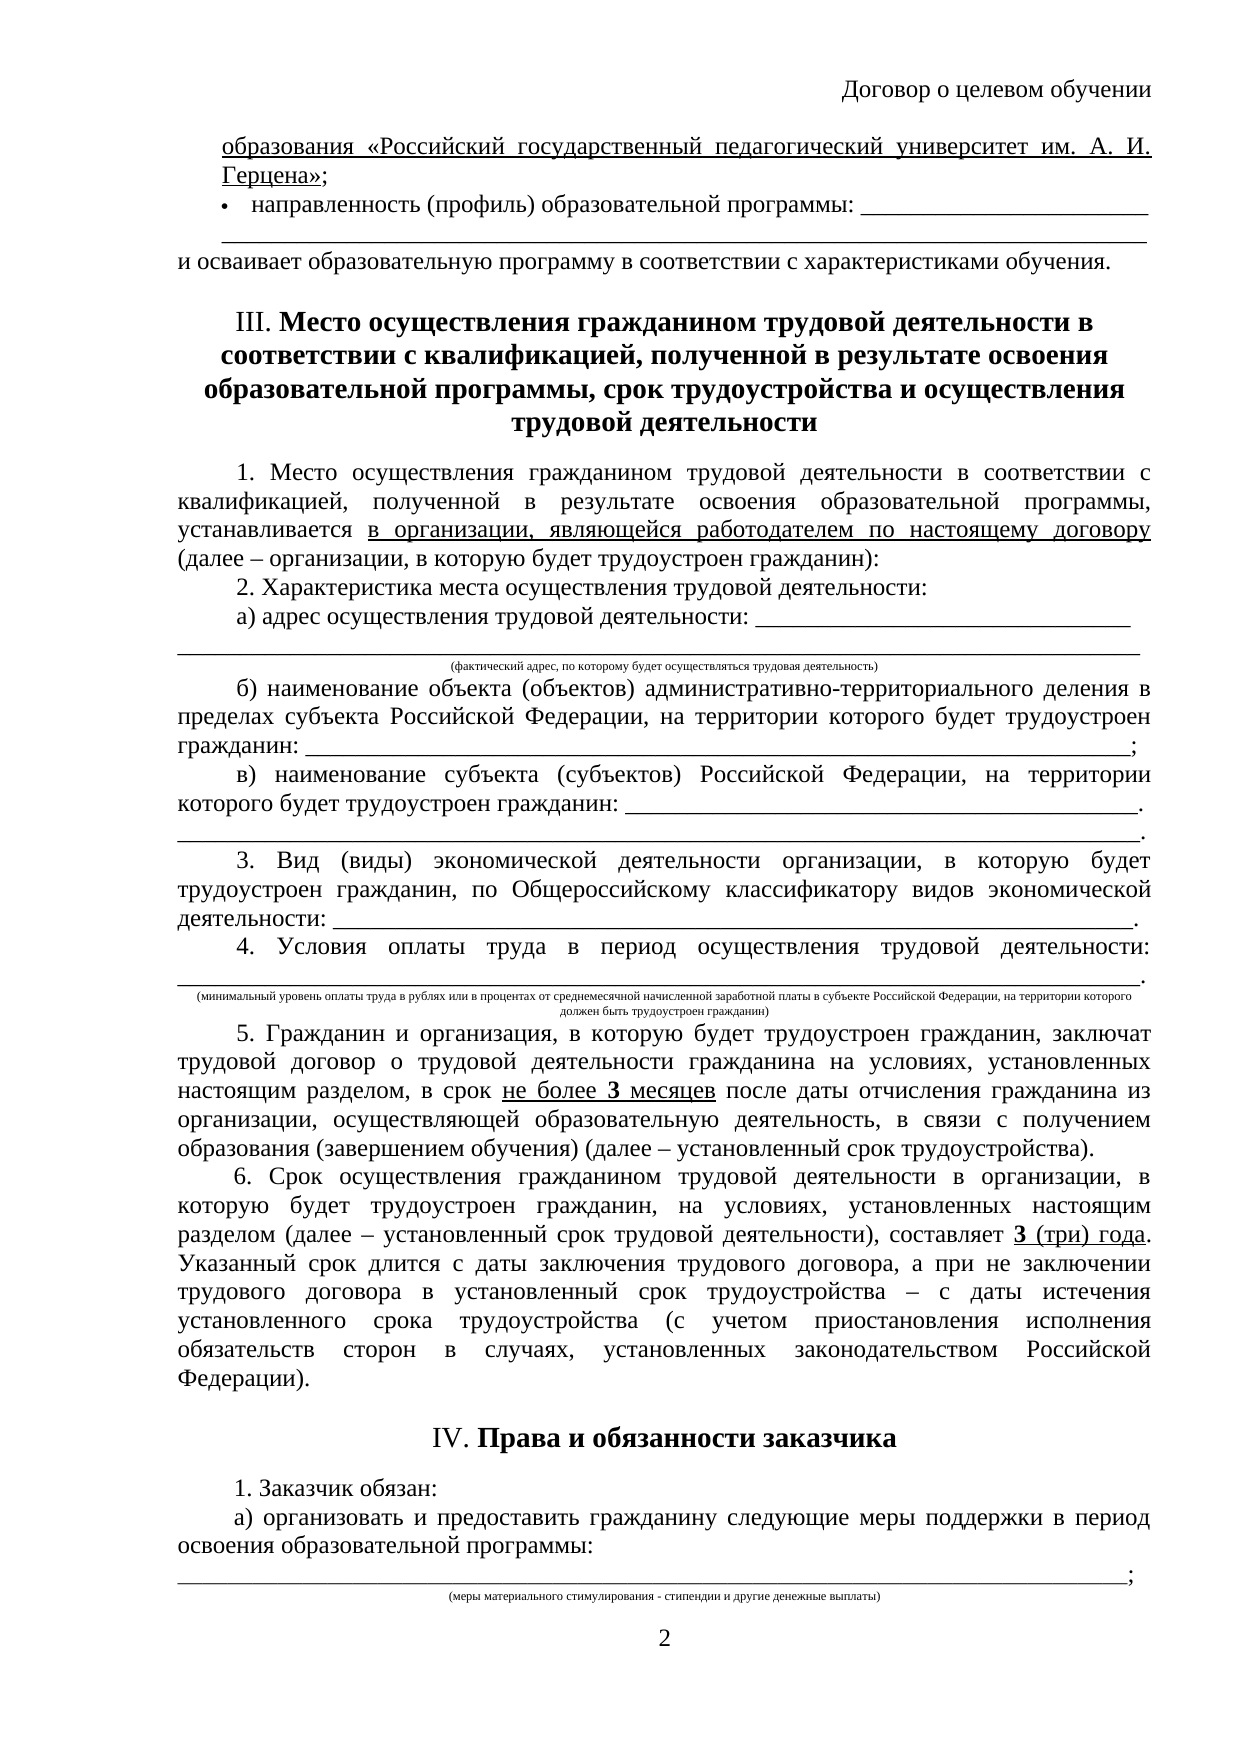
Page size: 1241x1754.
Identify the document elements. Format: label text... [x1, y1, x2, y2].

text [177, 1559, 1152, 1589]
text 5. Гражданин и организация, в которую будет трудоустроен гражданин, заключат трудовой договор о трудовой деятельности гражданина на условиях, установленных настоящим разделом, в срок не более 3 месяцев после даты отчисления гражданина из организации, осуществляющей образовательную деятельность, в связи с получением образования (завершением обучения) (далее – установленный срок трудоустройства). [177, 1018, 1152, 1161]
text а) адрес осуществления трудовой деятельности: ______________________________ [177, 601, 1152, 629]
text 1. Заказчик обязан: [177, 1473, 1152, 1502]
text _____________________________________________________________________________ [177, 629, 1152, 658]
text 4. Условия оплаты труда в период осуществления трудовой деятельности: _____________________________________________________________________________. [177, 931, 1152, 989]
list направленность (профиль) образовательной программы: _______________________ [222, 189, 1152, 217]
text III. Место осуществления гражданином трудовой деятельности в соответствии с квалификацией, полученной в результате освоения образовательной программы, срок трудоустройства и осуществления трудовой деятельности [177, 304, 1152, 438]
text а) организовать и предоставить гражданину следующие меры поддержки в период освоения образовательной программы: [177, 1502, 1152, 1559]
text 2. Характеристика места осуществления трудовой деятельности: [177, 572, 1152, 601]
text (меры материального стимулирования - стипендии и другие денежные выплаты) [177, 1589, 1152, 1603]
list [222, 131, 1152, 156]
text б) наименование объекта (объектов) административно-территориального деления в пределах субъекта Российской Федерации, на территории которого будет трудоустроен гражданин: __________________________________________________________________; [177, 673, 1152, 759]
text __________________________________________________________________________ [222, 217, 1152, 246]
text IV. Права и обязанности заказчика [177, 1420, 1152, 1454]
text 3. Вид (виды) экономической деятельности организации, в которую будет трудоустроен гражданин, по Общероссийскому классификатору видов экономической деятельности: ________________________________________________________________. [177, 845, 1152, 931]
text в) наименование субъекта (субъектов) Российской Федерации, на территории которого будет трудоустроен гражданин: _________________________________________. [177, 759, 1152, 816]
text и осваивает образовательную программу в соответствии с характеристиками обучения. [177, 246, 1152, 275]
text 1. Место осуществления гражданином трудовой деятельности в соответствии с квалификацией, полученной в результате освоения образовательной программы, устанавливается в организации, являющейся работодателем по настоящему договору (далее – организации, в которую будет трудоустроен гражданин): [177, 457, 1152, 572]
text (минимальный уровень оплаты труда в рублях или в процентах от среднемесячной начисленной заработной платы в субъекте Российской Федерации, на территории которого должен быть трудоустроен гражданин) [177, 989, 1152, 1018]
text _____________________________________________________________________________. [177, 816, 1152, 845]
text (фактический адрес, по которому будет осуществляться трудовая деятельность) [177, 658, 1152, 673]
text 6. Срок осуществления гражданином трудовой деятельности в организации, в которую будет трудоустроен гражданин, на условиях, установленных настоящим разделом (далее – установленный срок трудовой деятельности), составляет 3 (три) года. Указанный срок длится с даты заключения трудового договора, а при не заключении трудового договора в установленный срок трудоустройства – с даты истечения установленного срока трудоустройства (с учетом приостановления исполнения обязательств сторон в случаях, установленных законодательством Российской Федерации). [177, 1161, 1152, 1391]
